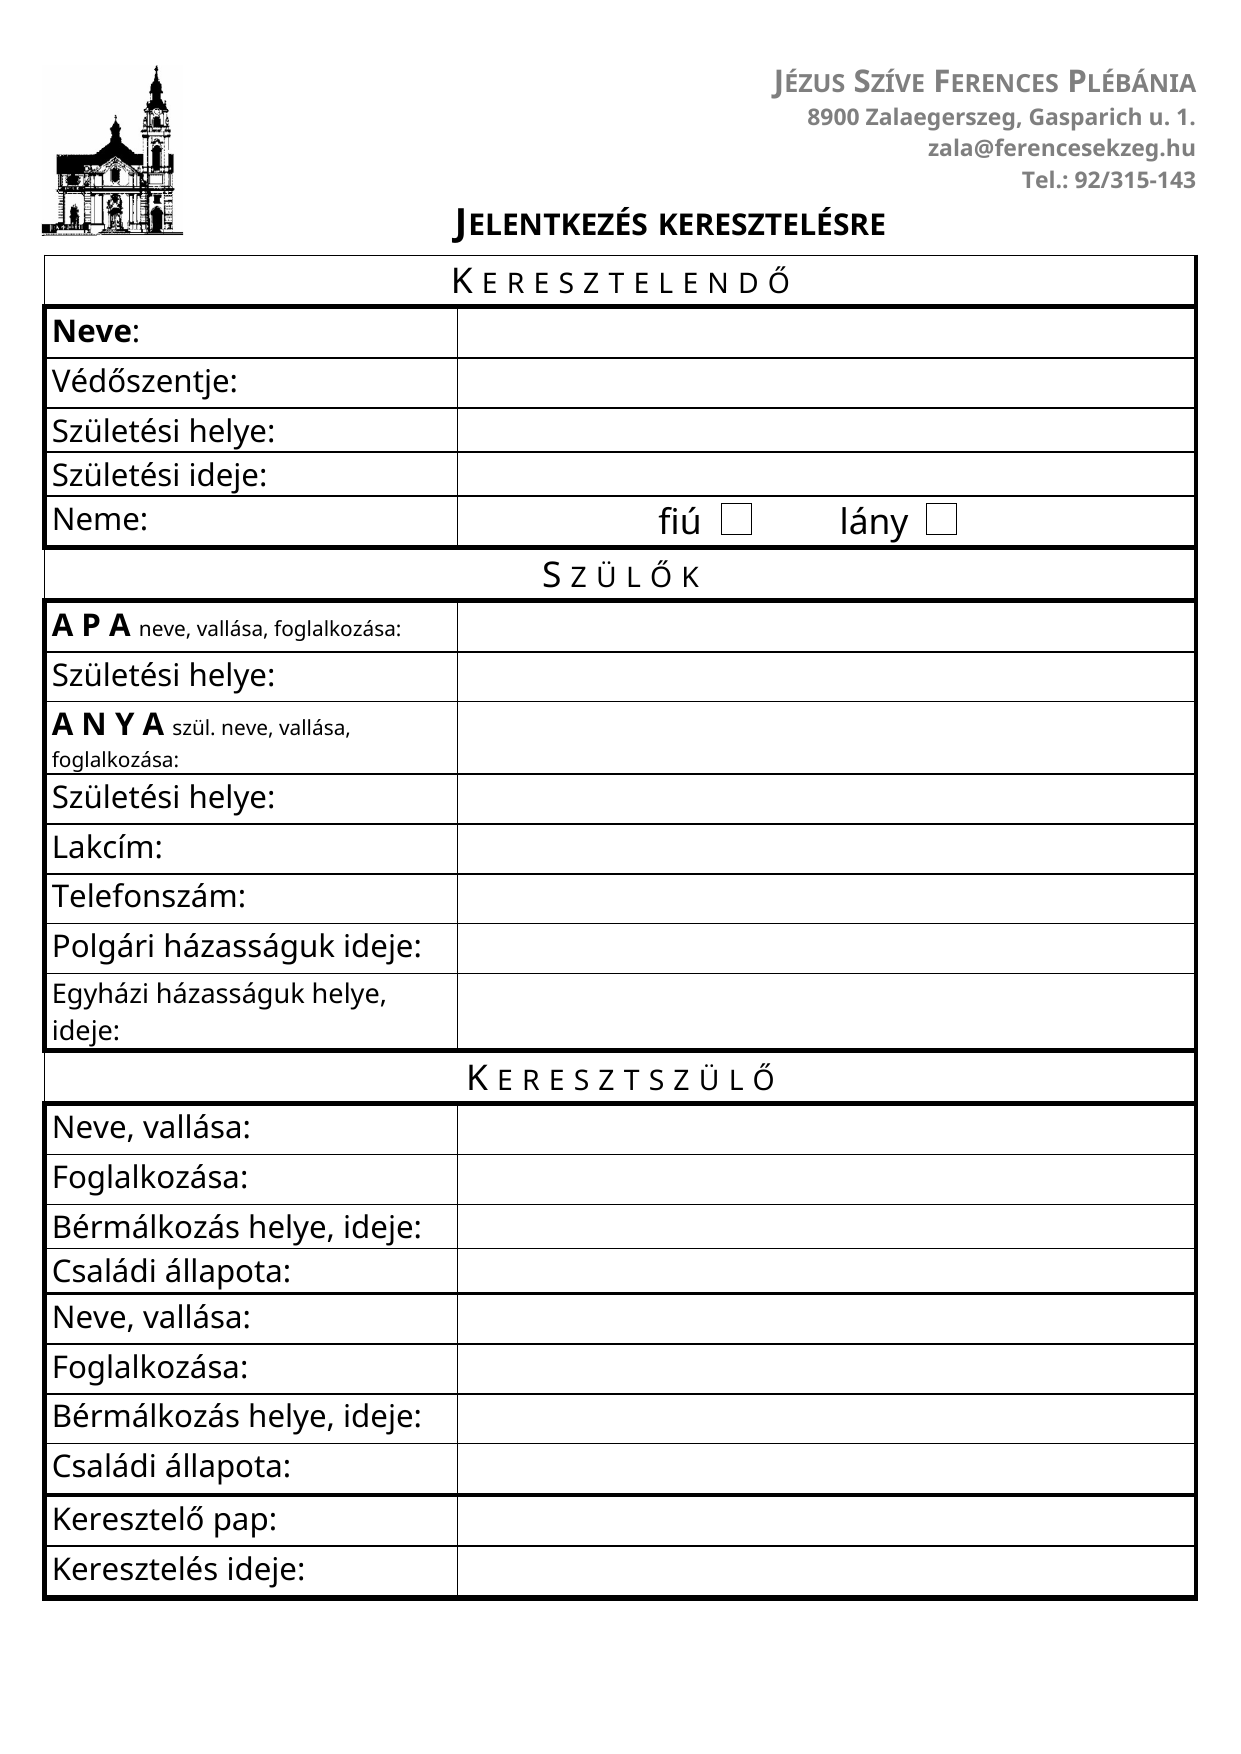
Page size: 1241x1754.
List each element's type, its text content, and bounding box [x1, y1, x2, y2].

table_cell A N Y A szül. neve, vallása, foglalkozása: [47, 702, 457, 773]
table_cell [458, 1395, 1194, 1443]
table_cell Családi állapota: [47, 1444, 457, 1492]
table_cell Bérmálkozás helye, ideje: [47, 1395, 457, 1443]
table_cell Születési ideje: [47, 453, 457, 495]
table_cell Neme: [47, 497, 457, 545]
table_cell [458, 309, 1194, 357]
table_cell Születési helye: [47, 653, 457, 701]
table_cell Keresztelés ideje: [47, 1547, 457, 1595]
table_cell Születési helye: [47, 409, 457, 451]
table_cell [458, 924, 1194, 972]
table_cell [458, 702, 1194, 773]
table_cell fiú lány [458, 497, 1194, 545]
table_cell [458, 775, 1194, 823]
table_cell Neve, vallása: [47, 1106, 457, 1154]
table_cell Lakcím: [47, 825, 457, 873]
table_header K e r e s z t e l e n d ő [45, 256, 1194, 304]
table_cell Foglalkozása: [47, 1345, 457, 1393]
table_cell [458, 359, 1194, 407]
text zala@ferencesekzeg.hu [184, 132, 1196, 164]
table_cell [458, 825, 1194, 873]
table_cell [458, 1205, 1194, 1248]
table_cell Neve: [47, 309, 457, 357]
table_cell Családi állapota: [47, 1249, 457, 1292]
text Jelentkezés keresztelésre [59, 195, 1196, 246]
table_cell [458, 1295, 1194, 1343]
table_cell [458, 1249, 1194, 1292]
table_cell [458, 1444, 1194, 1492]
table_cell A P A neve, vallása, foglalkozása: [47, 603, 457, 651]
table_cell [458, 1155, 1194, 1203]
table_cell Egyházi házasságuk helye, ideje: [47, 974, 457, 1048]
table_cell [458, 1345, 1194, 1393]
table_cell Bérmálkozás helye, ideje: [47, 1205, 457, 1248]
table_cell [458, 1497, 1194, 1545]
text Tel.: 92/315-143 [184, 164, 1196, 195]
table_cell Születési helye: [47, 775, 457, 823]
text Jézus Szíve Ferences Plébánia [59, 58, 1196, 101]
table_cell Védőszentje: [47, 359, 457, 407]
table_cell [458, 653, 1194, 701]
table_cell Foglalkozása: [47, 1155, 457, 1203]
table_cell [458, 603, 1194, 651]
table_cell [458, 875, 1194, 923]
table_cell [458, 1547, 1194, 1595]
table_cell Neve, vallása: [47, 1295, 457, 1343]
table_cell Keresztelő pap: [47, 1497, 457, 1545]
table_cell Telefonszám: [47, 875, 457, 923]
table_cell [458, 409, 1194, 451]
table_cell [458, 974, 1194, 1048]
table_cell S z ü l ő k [45, 550, 1194, 598]
picture [41, 65, 184, 236]
table_cell K e r e s z t s z ü l ő [45, 1053, 1194, 1101]
table_cell [458, 1106, 1194, 1154]
text 8900 Zalaegerszeg, Gasparich u. 1. [184, 101, 1196, 132]
table_cell [458, 453, 1194, 495]
table_cell Polgári házasságuk ideje: [47, 924, 457, 972]
